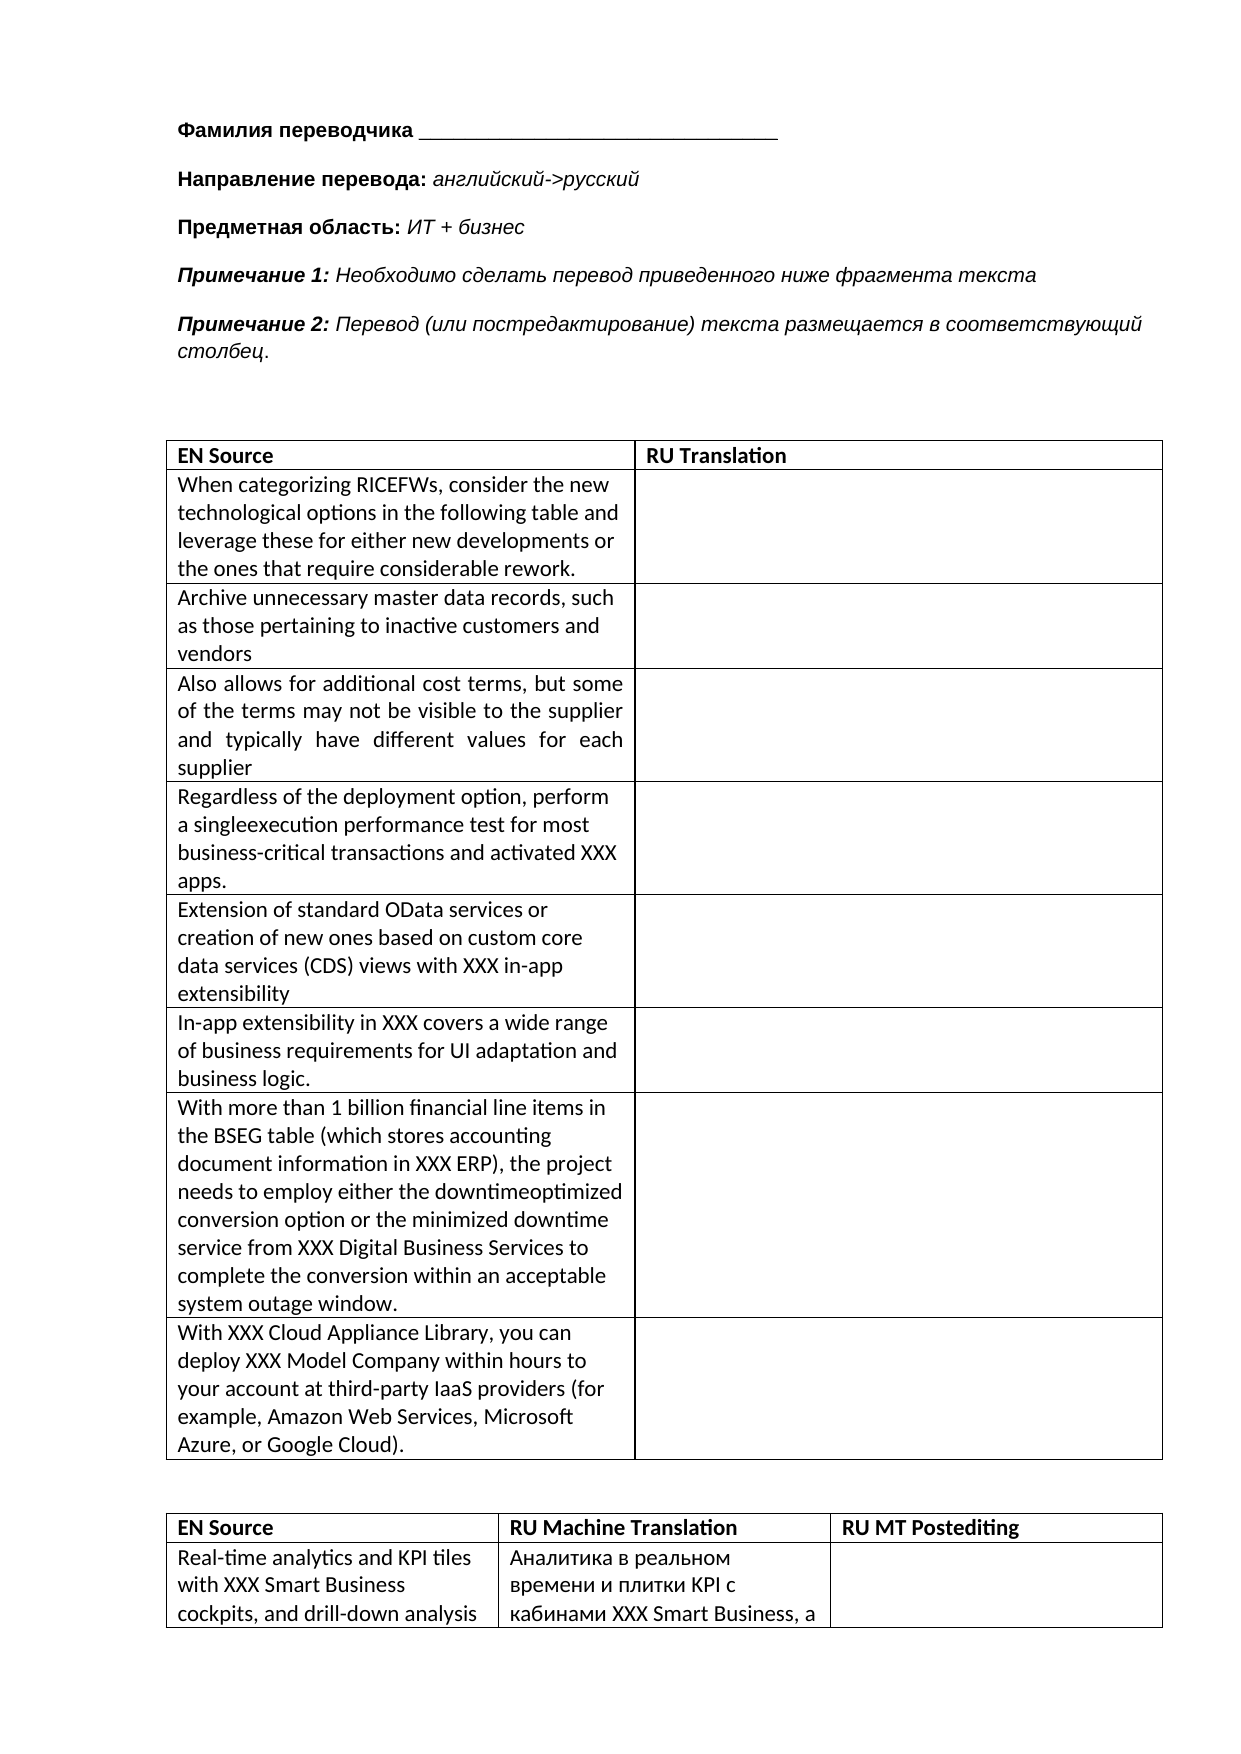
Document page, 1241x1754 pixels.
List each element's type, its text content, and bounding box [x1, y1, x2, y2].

table_header EN Source [167, 441, 634, 469]
table_cell [636, 895, 1162, 1007]
text Примечание 2: Перевод (или постредактирование) текста размещается в соответствующий столбец. [177, 311, 1152, 363]
table_cell Regardless of the deployment option, perform a singleexecution performance test for most business-critical transactions and activated XXX apps. [167, 782, 634, 894]
table_cell Archive unnecessary master data records, such as those pertaining to inactive customers and vendors [167, 584, 634, 668]
table_cell Extension of standard OData services or creation of new ones based on custom core data services (CDS) views with ХХХ in-app extensibility [167, 895, 634, 1007]
table_header RU Translation [636, 441, 1162, 469]
table_cell [636, 782, 1162, 894]
text Предметная область: ИТ + бизнес [177, 215, 1152, 239]
table_cell [636, 669, 1162, 781]
table_cell In-app extensibility in XXX covers a wide range of business requirements for UI adaptation and business logic. [167, 1008, 634, 1092]
table_cell With more than 1 billion financial line items in the BSEG table (which stores accounting document information in XXX ERP), the project needs to employ either the downtimeoptimized conversion option or the minimized downtime service from XXX Digital Business Services to complete the conversion within an acceptable system outage window. [167, 1093, 634, 1317]
table_cell With XXX Cloud Appliance Library, you can deploy XXX Model Company within hours to your account at third-party IaaS providers (for example, Amazon Web Services, Microsoft Azure, or Google Cloud). [167, 1318, 634, 1458]
table_cell [636, 1093, 1162, 1317]
table_cell [636, 470, 1162, 582]
table_cell [636, 1008, 1162, 1092]
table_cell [499, 1543, 830, 1627]
table_cell When categorizing RICEFWs, consider the new technological options in the following table and leverage these for either new developments or the ones that require considerable rework. [167, 470, 634, 582]
table_cell [831, 1543, 1162, 1627]
text Направление перевода: английский->русский [177, 166, 1152, 190]
table_header RU MT Postediting [831, 1514, 1162, 1542]
text Фамилия переводчика _______________________________ [177, 118, 1152, 142]
table_cell Also allows for additional cost terms, but some of the terms may not be visible to the supplier and typically have different values for each supplier [167, 669, 634, 781]
table_cell [636, 1318, 1162, 1458]
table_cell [167, 1543, 498, 1627]
table_cell [636, 584, 1162, 668]
table_header RU Machine Translation [499, 1514, 830, 1542]
text Примечание 1: Необходимо сделать перевод приведенного ниже фрагмента текста [177, 263, 1152, 287]
table_header EN Source [167, 1514, 498, 1542]
